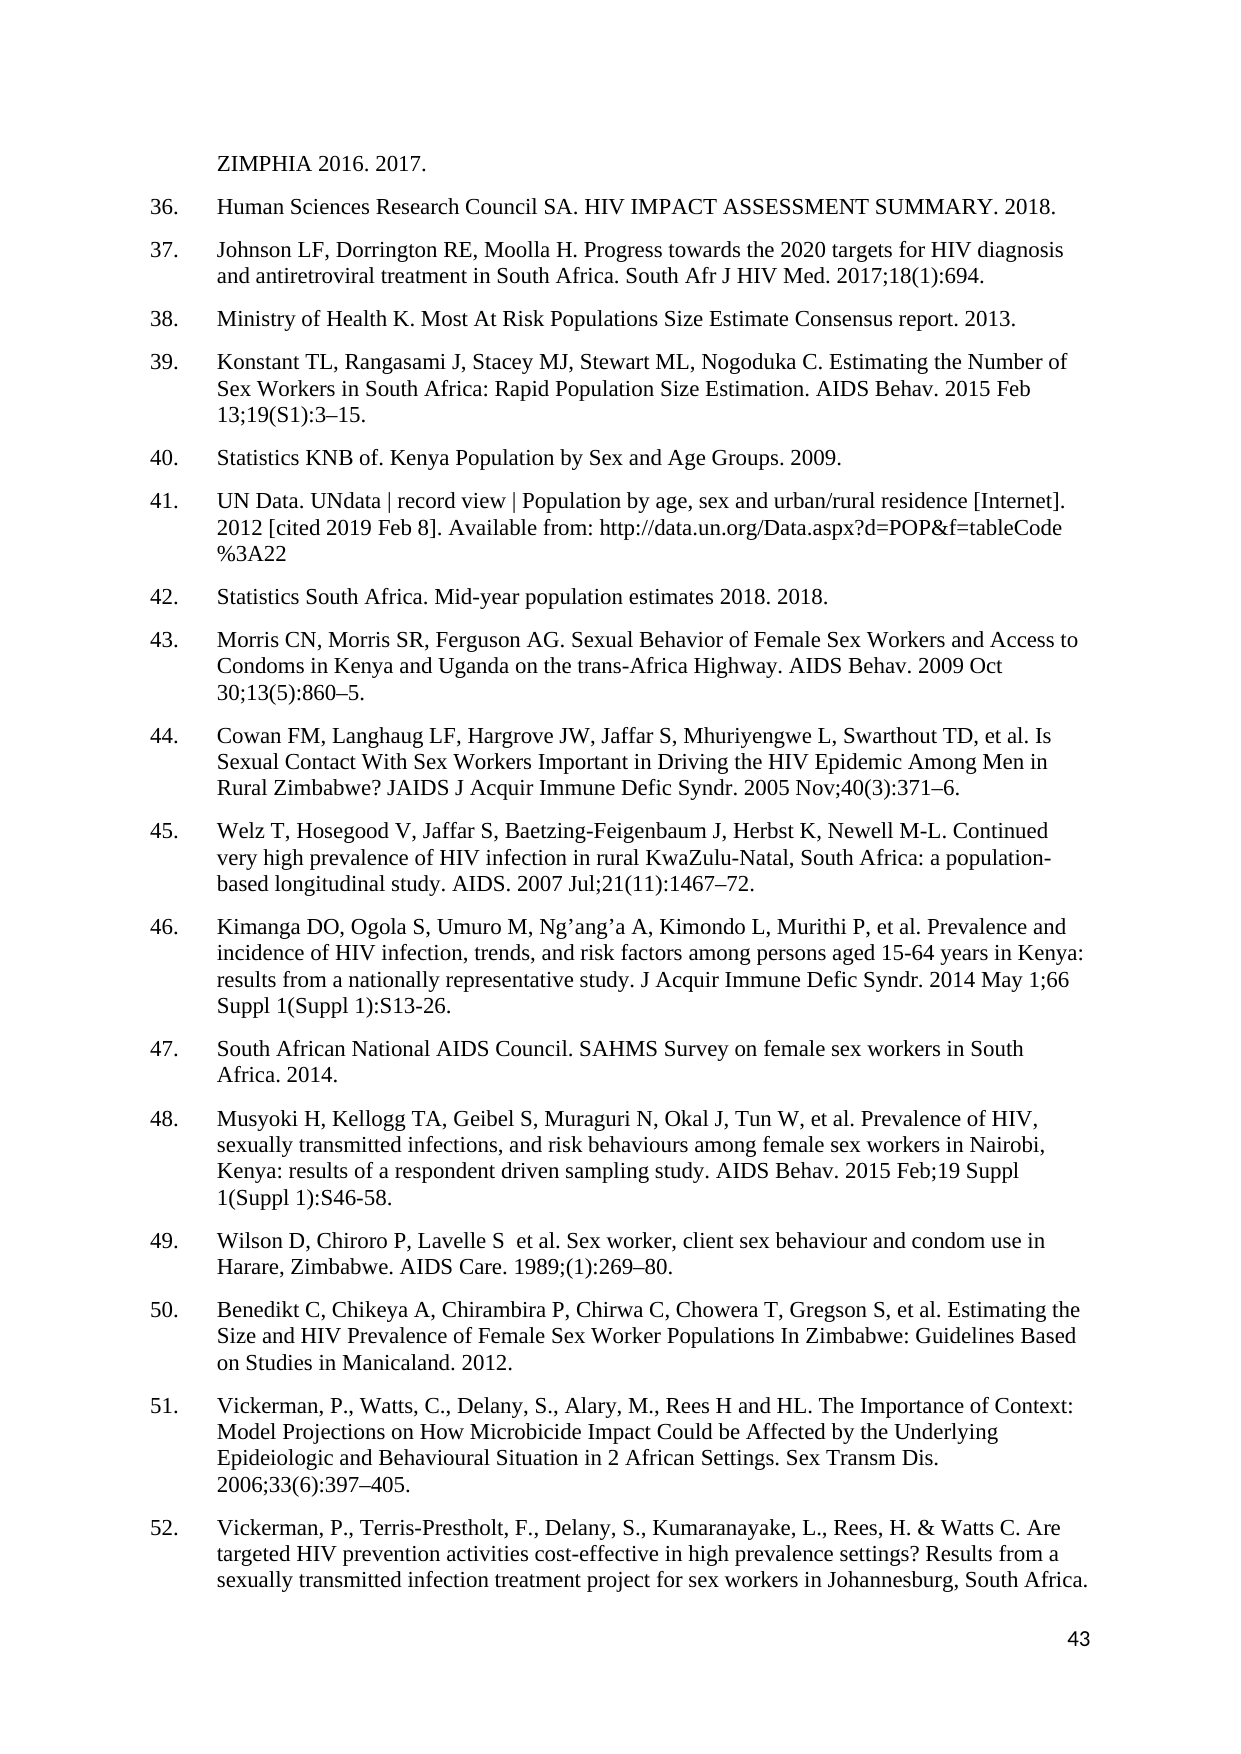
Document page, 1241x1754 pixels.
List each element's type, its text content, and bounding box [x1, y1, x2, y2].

text 38. Ministry of Health K. Most At Risk Populations Size Estimate Consensus report. 2013. [150, 305, 1090, 332]
text 41. UN Data. UNdata | record view | Population by age, sex and urban/rural residence [Internet]. 2012 [cited 2019 Feb 8]. Available from: http://data.un.org/Data.aspx?d=POP&f=tableCode%3A22 [150, 487, 1090, 566]
text 51. Vickerman, P., Watts, C., Delany, S., Alary, M., Rees H and HL. The Importance of Context: Model Projections on How Microbicide Impact Could be Affected by the Underlying Epideiologic and Behavioural Situation in 2 African Settings. Sex Transm Dis. 2006;33(6):397–405. [150, 1392, 1090, 1497]
text 45. Welz T, Hosegood V, Jaffar S, Baetzing-Feigenbaum J, Herbst K, Newell M-L. Continued very high prevalence of HIV infection in rural KwaZulu-Natal, South Africa: a population-based longitudinal study. AIDS. 2007 Jul;21(11):1467–72. [150, 817, 1090, 896]
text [150, 150, 1090, 176]
text 44. Cowan FM, Langhaug LF, Hargrove JW, Jaffar S, Mhuriyengwe L, Swarthout TD, et al. Is Sexual Contact With Sex Workers Important in Driving the HIV Epidemic Among Men in Rural Zimbabwe? JAIDS J Acquir Immune Defic Syndr. 2005 Nov;40(3):371–6. [150, 722, 1090, 801]
text 42. Statistics South Africa. Mid-year population estimates 2018. 2018. [150, 583, 1090, 609]
text 50. Benedikt C, Chikeya A, Chirambira P, Chirwa C, Chowera T, Gregson S, et al. Estimating the Size and HIV Prevalence of Female Sex Worker Populations In Zimbabwe: Guidelines Based on Studies in Manicaland. 2012. [150, 1296, 1090, 1375]
text 47. South African National AIDS Council. SAHMS Survey on female sex workers in South Africa. 2014. [150, 1035, 1090, 1088]
text 43. Morris CN, Morris SR, Ferguson AG. Sexual Behavior of Female Sex Workers and Access to Condoms in Kenya and Uganda on the trans-Africa Highway. AIDS Behav. 2009 Oct 30;13(5):860–5. [150, 626, 1090, 705]
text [150, 1514, 1090, 1593]
text 37. Johnson LF, Dorrington RE, Moolla H. Progress towards the 2020 targets for HIV diagnosis and antiretroviral treatment in South Africa. South Afr J HIV Med. 2017;18(1):694. [150, 236, 1090, 289]
text 36. Human Sciences Research Council SA. HIV IMPACT ASSESSMENT SUMMARY. 2018. [150, 193, 1090, 219]
text 49. Wilson D, Chiroro P, Lavelle S et al. Sex worker, client sex behaviour and condom use in Harare, Zimbabwe. AIDS Care. 1989;(1):269–80. [150, 1227, 1090, 1279]
text 39. Konstant TL, Rangasami J, Stacey MJ, Stewart ML, Nogoduka C. Estimating the Number of Sex Workers in South Africa: Rapid Population Size Estimation. AIDS Behav. 2015 Feb 13;19(S1):3–15. [150, 348, 1090, 427]
text 46. Kimanga DO, Ogola S, Umuro M, Ng’ang’a A, Kimondo L, Murithi P, et al. Prevalence and incidence of HIV infection, trends, and risk factors among persons aged 15-64 years in Kenya: results from a nationally representative study. J Acquir Immune Defic Syndr. 2014 May 1;66 Suppl 1(Suppl 1):S13-26. [150, 913, 1090, 1018]
text 48. Musyoki H, Kellogg TA, Geibel S, Muraguri N, Okal J, Tun W, et al. Prevalence of HIV, sexually transmitted infections, and risk behaviours among female sex workers in Nairobi, Kenya: results of a respondent driven sampling study. AIDS Behav. 2015 Feb;19 Suppl 1(Suppl 1):S46-58. [150, 1104, 1090, 1210]
text 40. Statistics KNB of. Kenya Population by Sex and Age Groups. 2009. [150, 444, 1090, 471]
